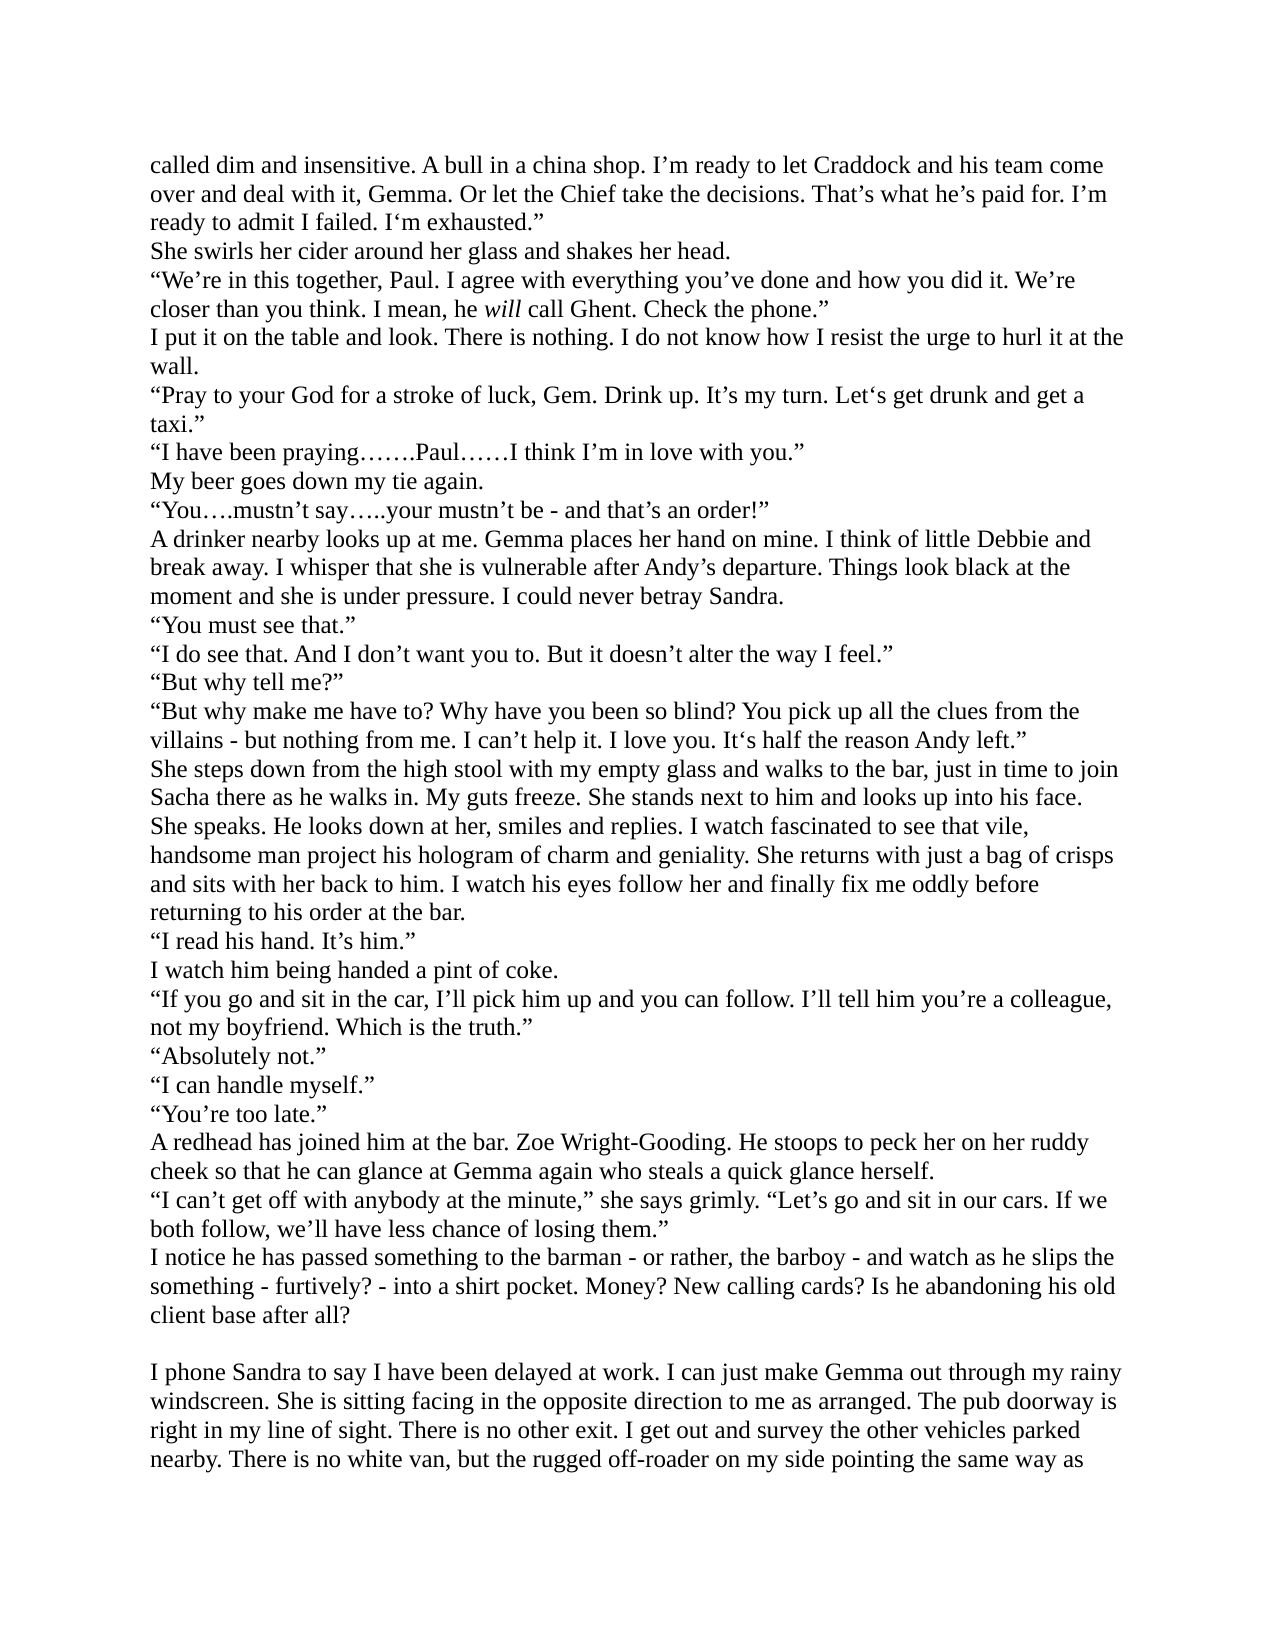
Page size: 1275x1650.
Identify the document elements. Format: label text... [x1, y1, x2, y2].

text “Pray to your God for a stroke of luck, Gem. Drink up. It’s my turn. Let‘s get drunk and get a taxi.” [150, 380, 1125, 437]
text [150, 150, 1125, 236]
text “I can’t get off with anybody at the minute,” she says grimly. “Let’s go and sit in our cars. If we both follow, we’ll have less chance of losing them.” [150, 1185, 1125, 1242]
text She steps down from the high stool with my empty glass and walks to the bar, just in time to join Sacha there as he walks in. My guts freeze. She stands next to him and looks up into his face. She speaks. He looks down at her, smiles and replies. I watch fascinated to see that vile, handsome man project his hologram of charm and geniality. She returns with just a bag of crisps and sits with her back to him. I watch his eyes follow her and finally fix me oddly before returning to his order at the bar. [150, 754, 1125, 926]
text I watch him being handed a pint of coke. [150, 955, 1125, 984]
text A drinker nearby looks up at me. Gemma places her hand on mine. I think of little Debbie and break away. I whisper that she is vulnerable after Andy’s departure. Things look black at the moment and she is under pressure. I could never betray Sandra. [150, 524, 1125, 610]
text “Absolutely not.” [150, 1041, 1125, 1070]
text A redhead has joined him at the bar. Zoe Wright-Gooding. He stoops to peck her on her ruddy cheek so that he can glance at Gemma again who steals a quick glance herself. [150, 1127, 1125, 1185]
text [150, 1357, 1125, 1472]
text “You must see that.” [150, 610, 1125, 639]
text “But why make me have to? Why have you been so blind? You pick up all the clues from the villains - but nothing from me. I can’t help it. I love you. It‘s half the reason Andy left.” [150, 696, 1125, 754]
text “I can handle myself.” [150, 1070, 1125, 1099]
text “But why tell me?” [150, 667, 1125, 696]
text My beer goes down my tie again. [150, 466, 1125, 495]
text “You’re too late.” [150, 1099, 1125, 1127]
text I put it on the table and look. There is nothing. I do not know how I resist the urge to hurl it at the wall. [150, 322, 1125, 380]
text “I read his hand. It’s him.” [150, 926, 1125, 955]
text She swirls her cider around her glass and shakes her head. [150, 236, 1125, 265]
text “If you go and sit in the car, I’ll pick him up and you can follow. I’ll tell him you’re a colleague, not my boyfriend. Which is the truth.” [150, 984, 1125, 1041]
text “You….mustn’t say…..your mustn’t be - and that’s an order!” [150, 495, 1125, 524]
text I notice he has passed something to the barman - or rather, the barboy - and watch as he slips the something - furtively? - into a shirt pocket. Money? New calling cards? Is he abandoning his old client base after all? [150, 1242, 1125, 1329]
text “I do see that. And I don’t want you to. But it doesn’t alter the way I feel.” [150, 639, 1125, 667]
text “I have been praying…….Paul……I think I’m in love with you.” [150, 437, 1125, 466]
text “We’re in this together, Paul. I agree with everything you’ve done and how you did it. We’re closer than you think. I mean, he will call Ghent. Check the phone.” [150, 265, 1125, 322]
